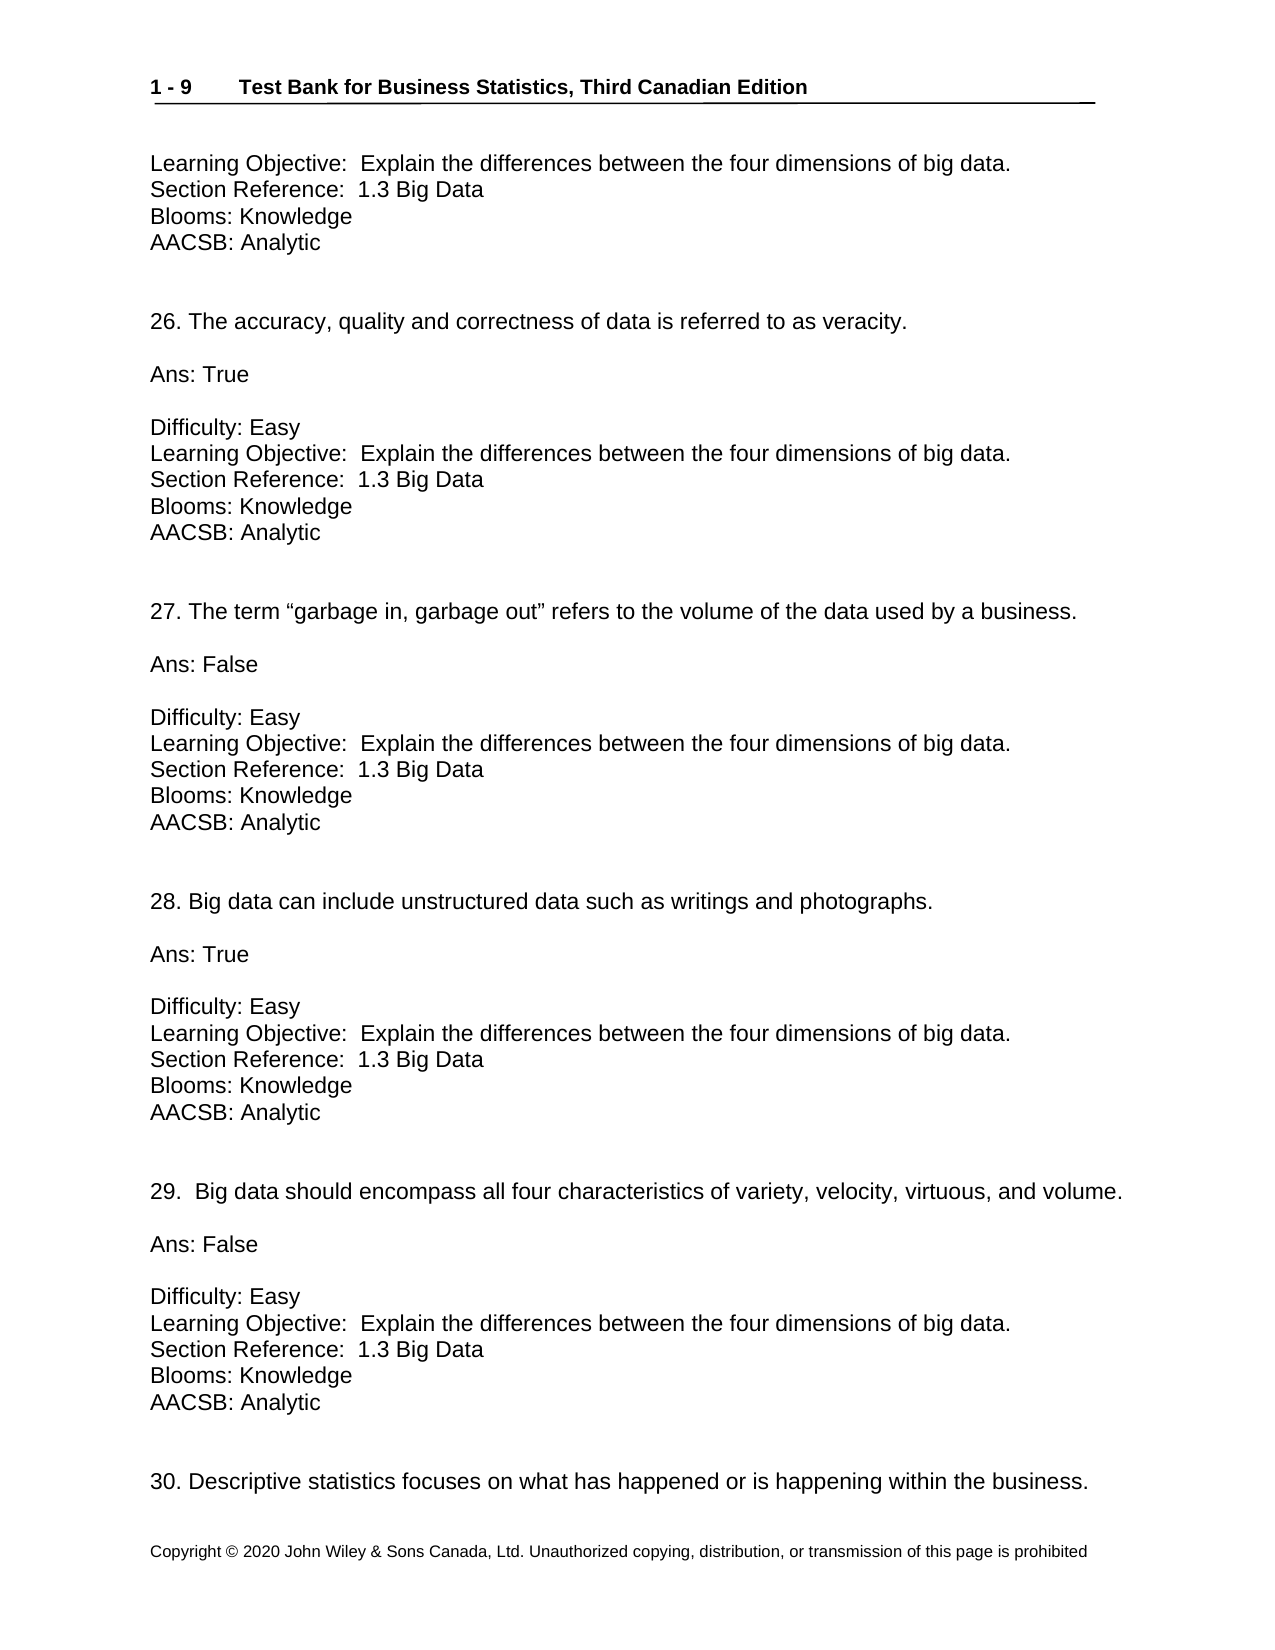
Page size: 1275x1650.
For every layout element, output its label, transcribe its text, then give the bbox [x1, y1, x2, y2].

text 30. Descriptive statistics focuses on what has happened or is happening within the business. [150, 1468, 1125, 1494]
text Section Reference: 1.3 Big Data [150, 756, 1125, 782]
text Difficulty: Easy [150, 1283, 1125, 1309]
text Ans: True [150, 941, 1125, 967]
text Section Reference: 1.3 Big Data [150, 1336, 1125, 1362]
text AACSB: Analytic [150, 519, 1125, 545]
text Learning Objective: Explain the differences between the four dimensions of big data. [150, 1020, 1125, 1046]
text AACSB: Analytic [150, 229, 1125, 255]
text Learning Objective: Explain the differences between the four dimensions of big data. [150, 440, 1125, 466]
text Section Reference: 1.3 Big Data [150, 1046, 1125, 1072]
text Blooms: Knowledge [150, 782, 1125, 809]
text Section Reference: 1.3 Big Data [150, 176, 1125, 203]
text Difficulty: Easy [150, 703, 1125, 730]
text Section Reference: 1.3 Big Data [150, 466, 1125, 493]
text AACSB: Analytic [150, 809, 1125, 835]
text 26. The accuracy, quality and correctness of data is referred to as veracity. [150, 308, 1125, 334]
text Blooms: Knowledge [150, 1362, 1125, 1389]
text Learning Objective: Explain the differences between the four dimensions of big data. [150, 1309, 1125, 1336]
text Learning Objective: Explain the differences between the four dimensions of big data. [150, 150, 1125, 176]
text Ans: True [150, 361, 1125, 387]
text 29. Big data should encompass all four characteristics of variety, velocity, virtuous, and volume. [150, 1178, 1125, 1204]
text Blooms: Knowledge [150, 1072, 1125, 1099]
text AACSB: Analytic [150, 1099, 1125, 1125]
text Difficulty: Easy [150, 413, 1125, 440]
text 28. Big data can include unstructured data such as writings and photographs. [150, 888, 1125, 914]
text Difficulty: Easy [150, 993, 1125, 1020]
text AACSB: Analytic [150, 1389, 1125, 1415]
text Ans: False [150, 1231, 1125, 1257]
text 27. The term “garbage in, garbage out” refers to the volume of the data used by a business. [150, 598, 1125, 624]
text Learning Objective: Explain the differences between the four dimensions of big data. [150, 730, 1125, 756]
text Blooms: Knowledge [150, 203, 1125, 229]
text Blooms: Knowledge [150, 493, 1125, 519]
text Ans: False [150, 651, 1125, 677]
